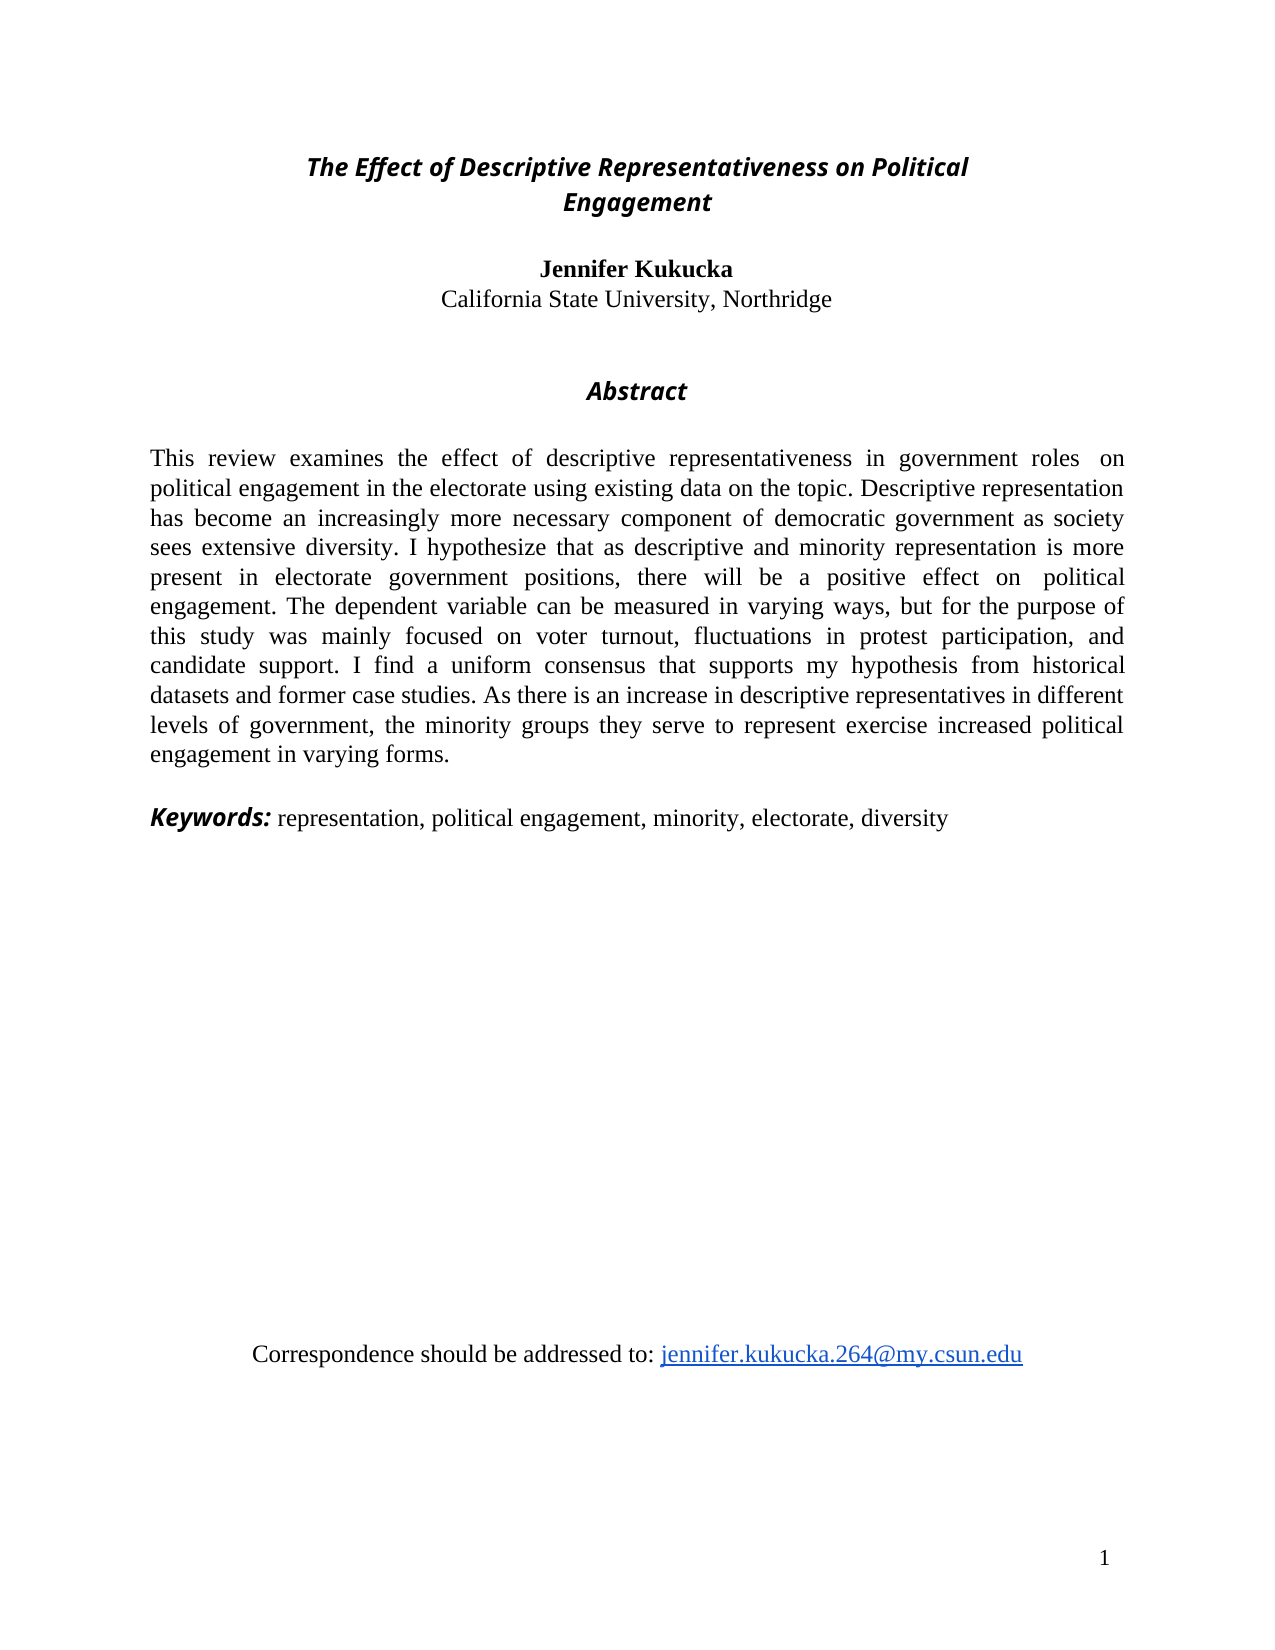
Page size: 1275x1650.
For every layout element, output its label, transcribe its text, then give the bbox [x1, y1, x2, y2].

title Jennifer Kukucka [248, 254, 1024, 283]
text California State University, Northridge [248, 284, 1024, 313]
text This review examines the effect of descriptive representativeness in government roles on political engagement in the electorate using existing data on the topic. Descriptive representation has become an increasingly more necessary component of democratic government as society sees extensive diversity. I hypothesize that as descriptive and minority representation is more present in electorate government positions, there will be a positive effect on political engagement. The dependent variable can be measured in varying ways, but for the purpose of this study was mainly focused on voter turnout, fluctuations in protest participation, and candidate support. I find a uniform consensus that supports my hypothesis from historical datasets and former case studies. As there is an increase in descriptive representatives in different levels of government, the minority groups they serve to represent exercise increased political engagement in varying forms. [150, 443, 1125, 768]
text Correspondence should be addressed to: jennifer.kukucka.264@my.csun.edu [249, 1339, 1024, 1368]
text Keywords: representation, political engagement, minority, electorate, diversity [150, 799, 1139, 833]
subtitle The Effect of Descriptive Representativeness on Political Engagement [249, 150, 1025, 218]
subtitle Abstract [249, 373, 1024, 407]
